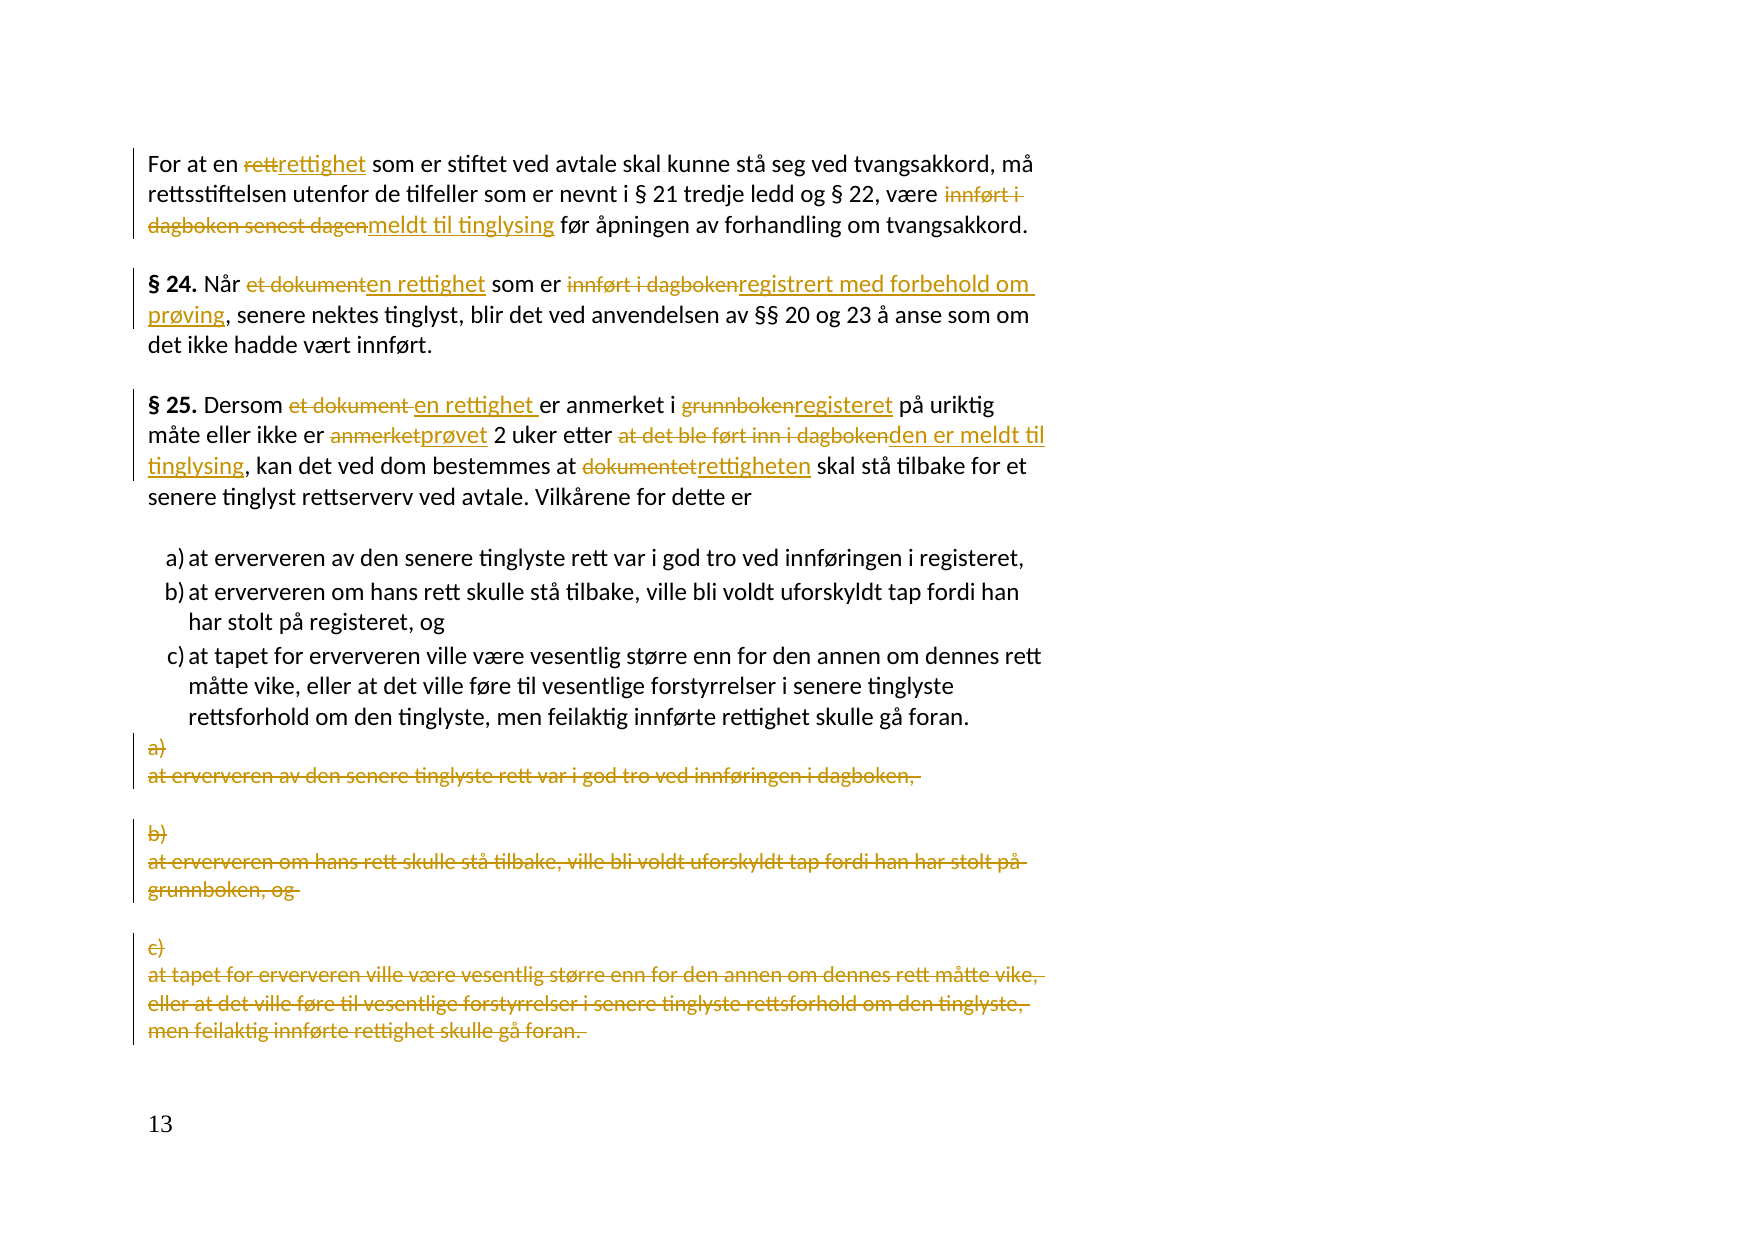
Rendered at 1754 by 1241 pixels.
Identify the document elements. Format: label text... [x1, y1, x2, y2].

table_header a) [146, 540, 186, 574]
table_header at erververen om hans rett skulle stå tilbake, ville bli voldt uforskyldt tap fordi han har stolt på registeret, og [186, 574, 1047, 638]
text § 24. Når som er , senere nektes tinglyst, blir det ved anvendelsen av §§ 20 og 23 å anse som om det ikke hadde vært innført. [148, 268, 1048, 360]
table_header c) [146, 638, 186, 733]
table_header at tapet for erververen ville være vesentlig større enn for den annen om dennes rett måtte vike, eller at det ville føre til vesentlige forstyrrelser i senere tinglyste rettsforhold om den tinglyste, men feilaktig innførte rettighet skulle gå foran. [186, 638, 1047, 733]
table_header b) [146, 574, 186, 638]
table_header at erververen av den senere tinglyste rett var i god tro ved innføringen i registeret, [186, 540, 1047, 574]
text § 25. Dersom er anmerket i på uriktig måte eller ikke er 2 uker etter , kan det ved dom bestemmes at skal stå tilbake for et senere tinglyst rettserverv ved avtale. Vilkårene for dette er [148, 389, 1048, 511]
text For at en som er stiftet ved avtale skal kunne stå seg ved tvangsakkord, må rettsstiftelsen utenfor de tilfeller som er nevnt i § 21 tredje ledd og § 22, være før åpningen av forhandling om tvangsakkord. [148, 148, 1048, 239]
